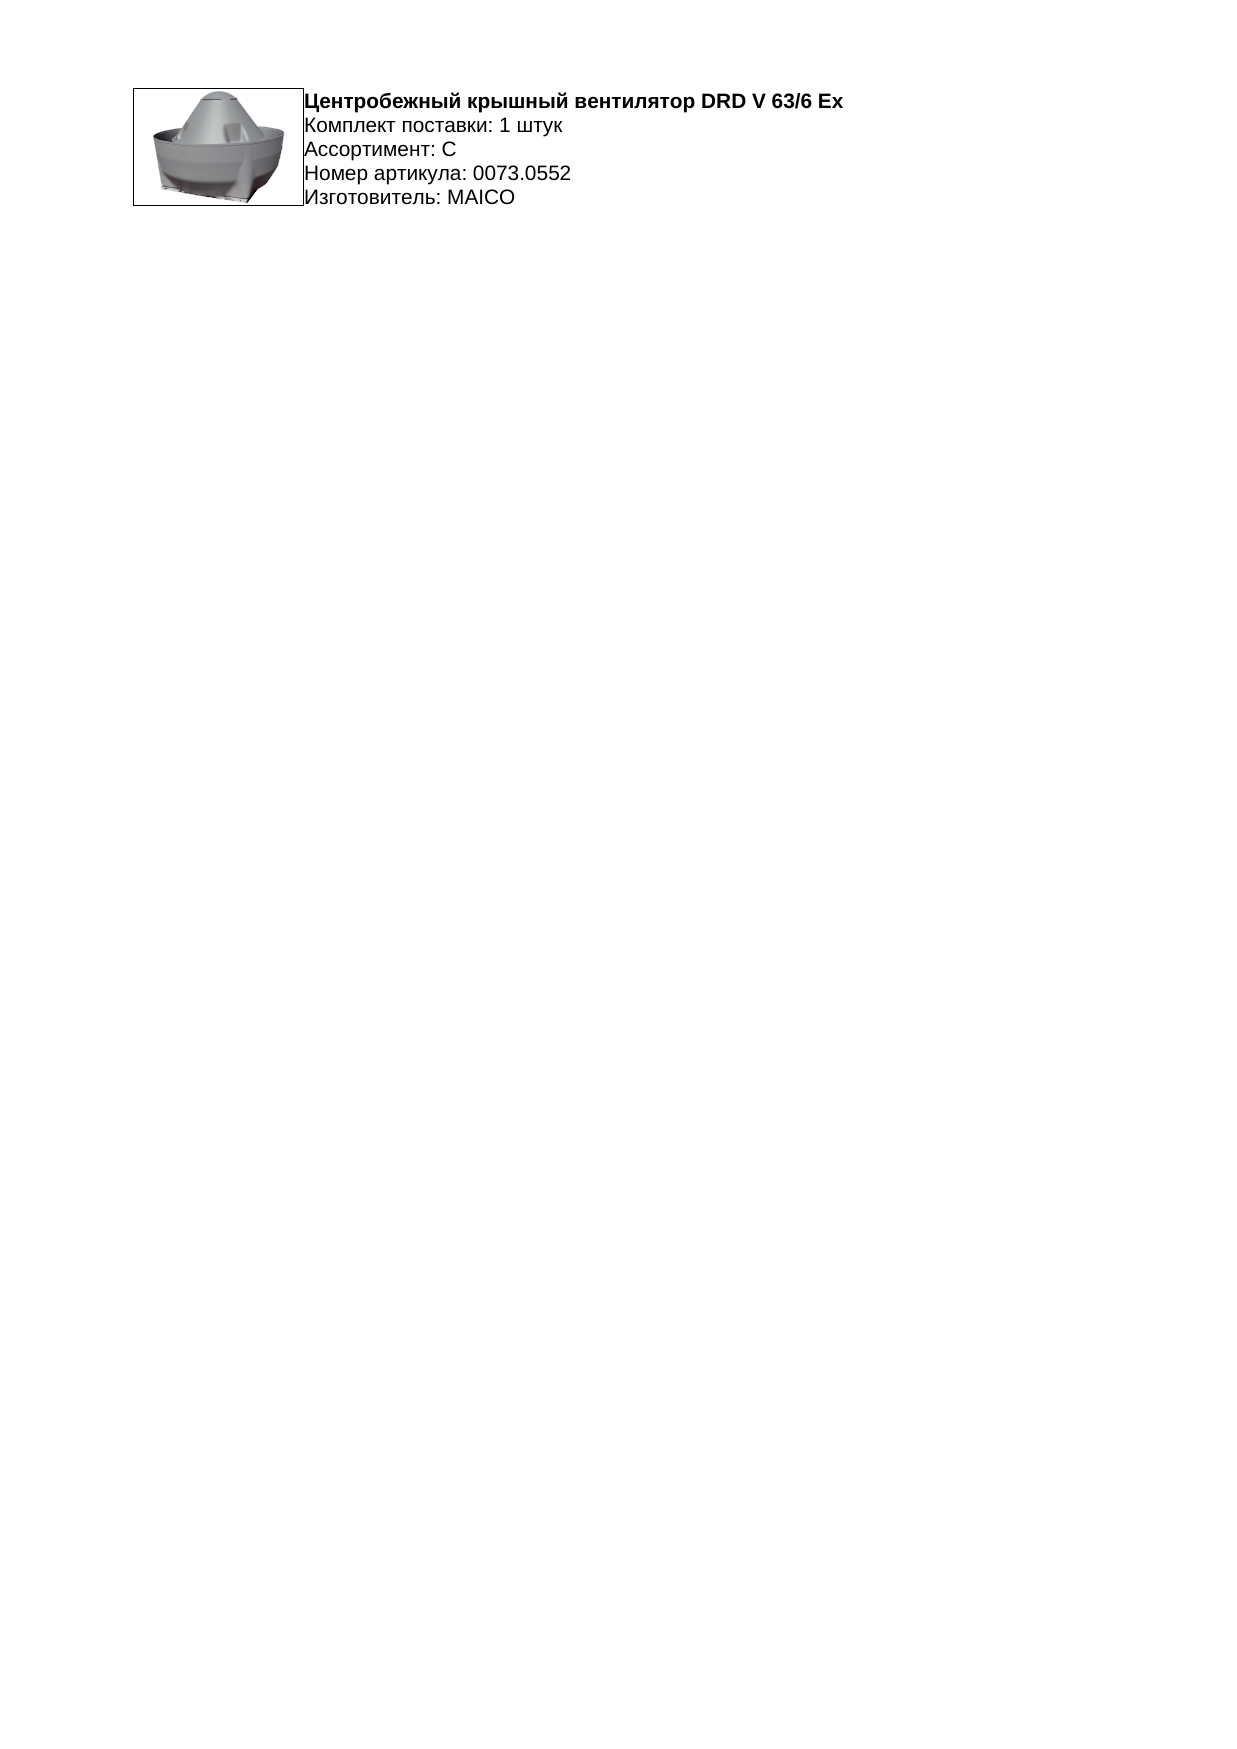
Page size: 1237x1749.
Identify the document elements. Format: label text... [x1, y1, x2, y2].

text Центробежный крышный вентилятор DRD V 63/6 ExКомплект поставки: 1 штукАссортимент: C Номер артикула: 0073.0552Изготовитель: MAICO [133, 89, 1148, 208]
picture [134, 89, 303, 205]
